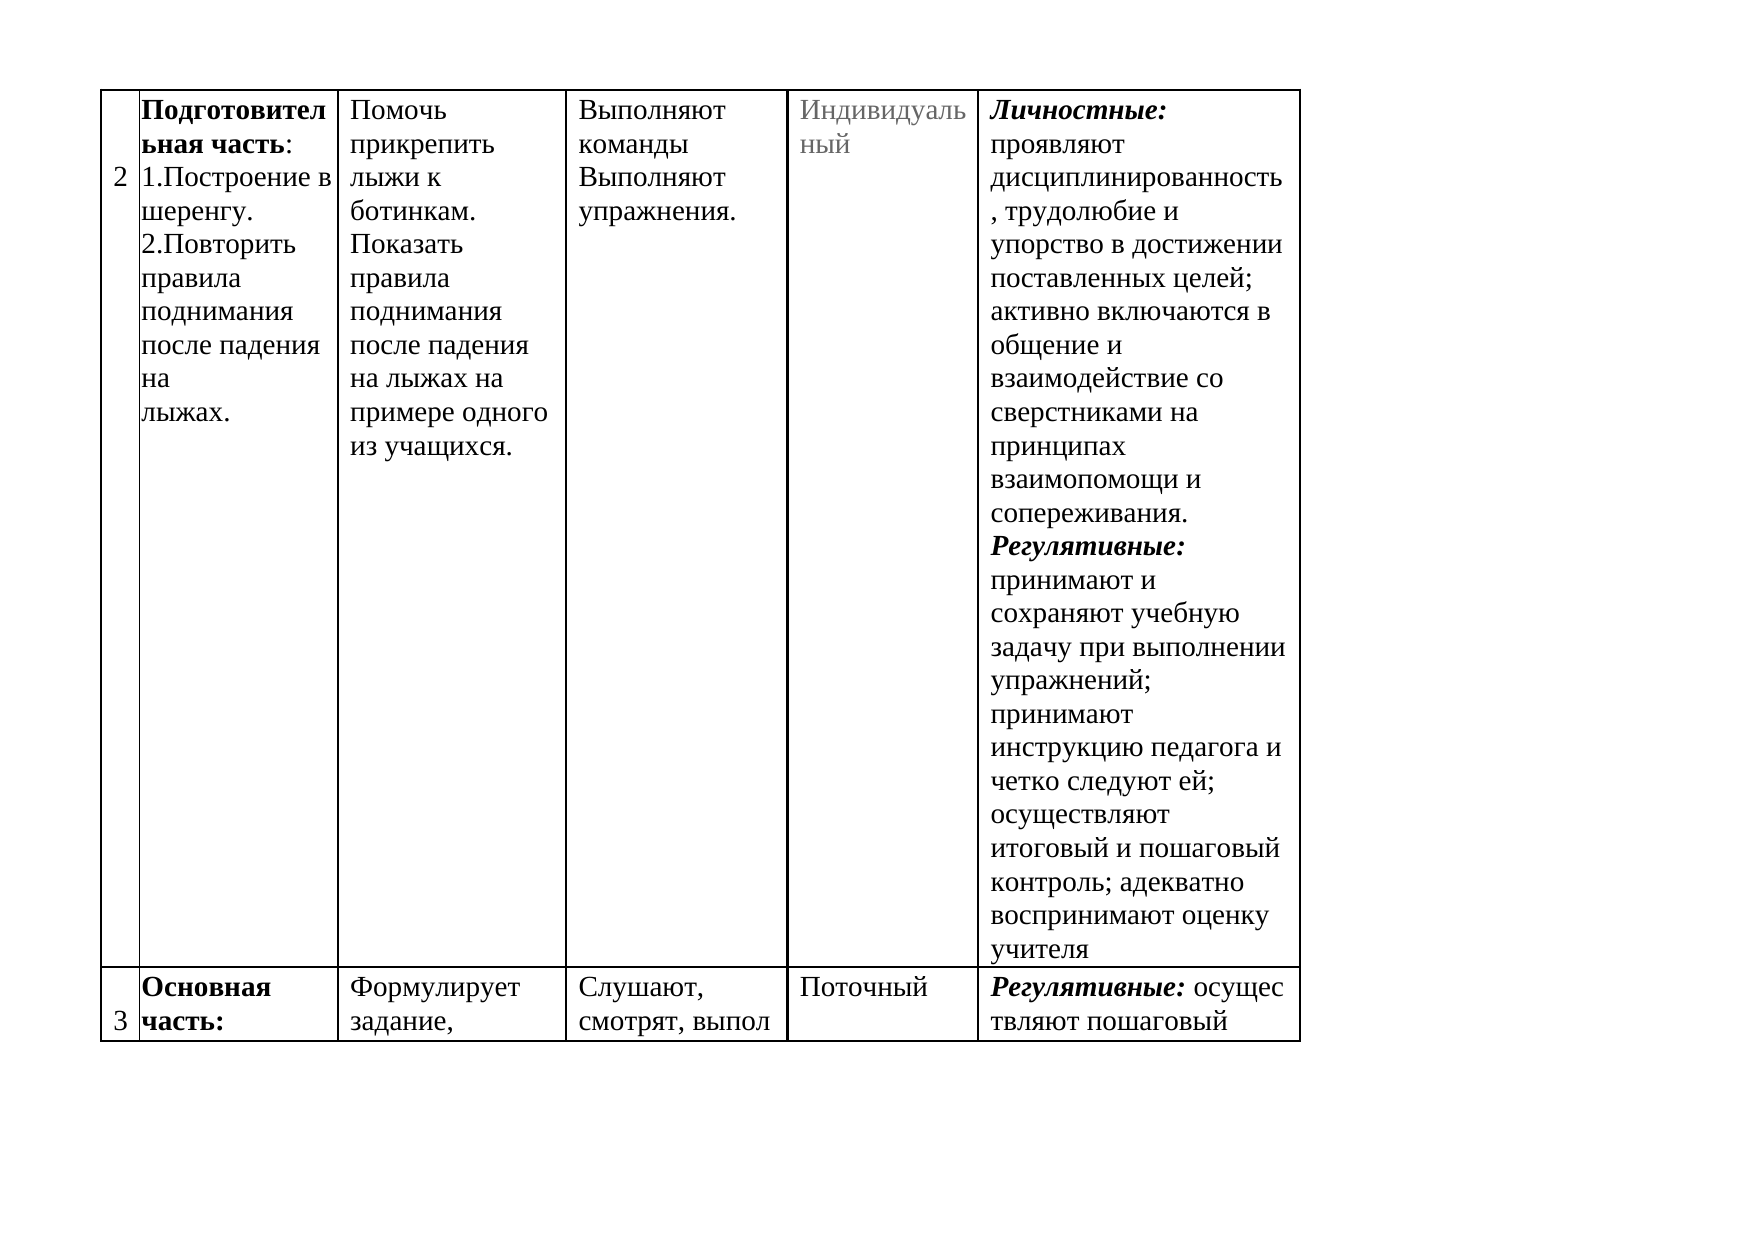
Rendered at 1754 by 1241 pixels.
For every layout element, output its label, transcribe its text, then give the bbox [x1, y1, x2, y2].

table_cell Выполняют команды Выполняют упражнения. [567, 91, 786, 966]
table_cell Индивидуальный [789, 91, 977, 966]
table_cell Подготовительная часть: 1.Построение в шеренгу. 2.Повторить правила поднимания после падения на лыжах. [140, 91, 337, 966]
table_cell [140, 968, 337, 1040]
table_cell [567, 968, 786, 1040]
table_cell 2 [102, 91, 139, 966]
table_cell Личностные: проявляют дисциплинированность, трудолюбие и упорство в достижении поставленных целей; активно включаются в общение и взаимодействие со сверстниками на принципах взаимопомощи и сопереживания. Регулятивные: принимают и сохраняют учебную задачу при выполнении упражнений; принимают инструкцию педагога и четко следуют ей; осуществляют итоговый и пошаговый контроль; адекватно воспринимают оценку учителя [979, 91, 1299, 966]
table_cell 3 [102, 968, 139, 1040]
table_cell Поточный [789, 968, 977, 1040]
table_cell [339, 968, 565, 1040]
table_cell Помочь прикрепить лыжи к ботинкам. Показать правила поднимания после падения на лыжах на примере одного из учащихся. [339, 91, 565, 966]
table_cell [979, 968, 1299, 1040]
